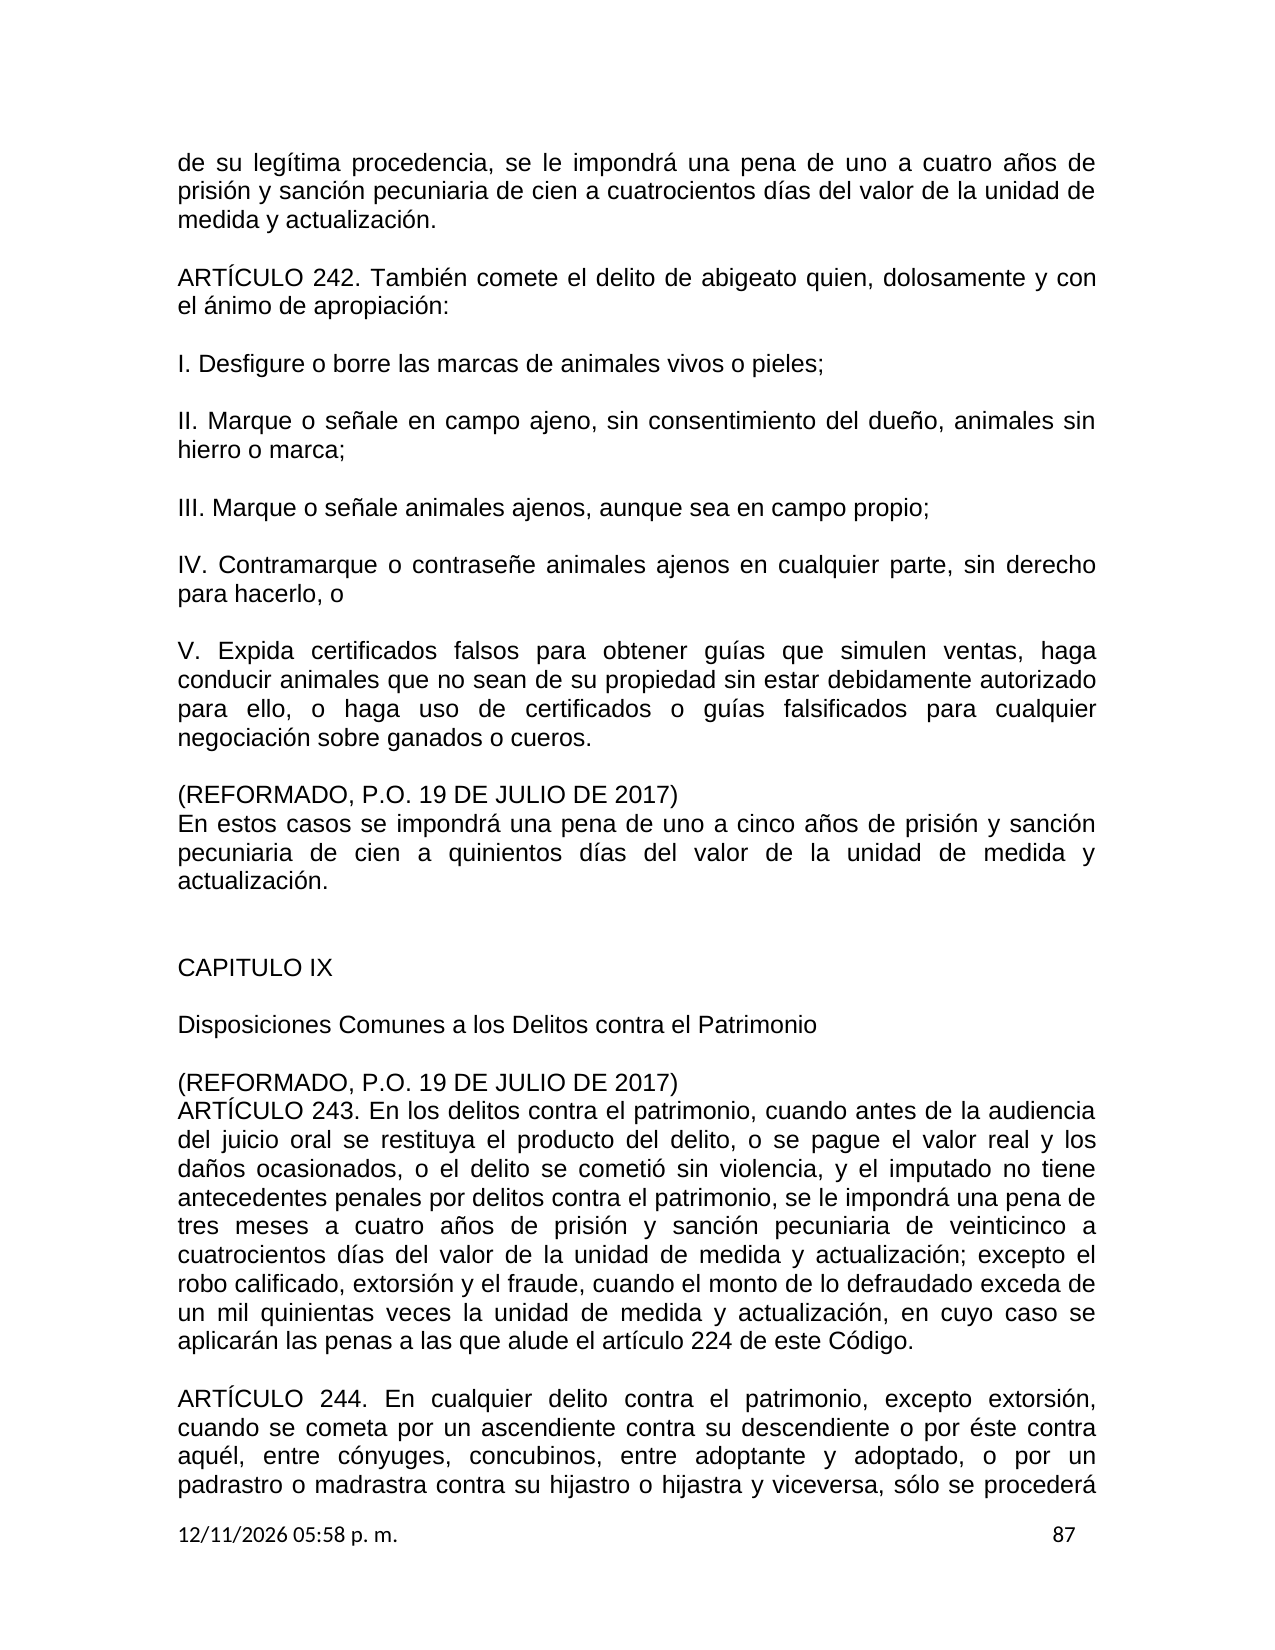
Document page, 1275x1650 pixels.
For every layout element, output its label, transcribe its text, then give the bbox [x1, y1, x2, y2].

text CAPITULO IX [177, 953, 1098, 981]
text IV. Contramarque o contraseñe animales ajenos en cualquier parte, sin derecho para hacerlo, o [177, 550, 1098, 608]
text Disposiciones Comunes a los Delitos contra el Patrimonio [177, 1010, 1098, 1039]
text V. Expida certificados falsos para obtener guías que simulen ventas, haga conducir animales que no sean de su propiedad sin estar debidamente autorizado para ello, o haga uso de certificados o guías falsificados para cualquier negociación sobre ganados o cueros. [177, 636, 1098, 751]
text ARTÍCULO 242. También comete el delito de abigeato quien, dolosamente y con el ánimo de apropiación: [177, 263, 1098, 320]
text En estos casos se impondrá una pena de uno a cinco años de prisión y sanción pecuniaria de cien a quinientos días del valor de la unidad de medida y actualización. [177, 809, 1098, 895]
text ARTÍCULO 243. En los delitos contra el patrimonio, cuando antes de la audiencia del juicio oral se restituya el producto del delito, o se pague el valor real y los daños ocasionados, o el delito se cometió sin violencia, y el imputado no tiene antecedentes penales por delitos contra el patrimonio, se le impondrá una pena de tres meses a cuatro años de prisión y sanción pecuniaria de veinticinco a cuatrocientos días del valor de la unidad de medida y actualización; excepto el robo calificado, extorsión y el fraude, cuando el monto de lo defraudado exceda de un mil quinientas veces la unidad de medida y actualización, en cuyo caso se aplicarán las penas a las que alude el artículo 224 de este Código. [177, 1096, 1098, 1355]
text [177, 1384, 1098, 1499]
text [177, 148, 1098, 234]
text (REFORMADO, P.O. 19 DE JULIO DE 2017) [177, 780, 1098, 809]
text (REFORMADO, P.O. 19 DE JULIO DE 2017) [177, 1068, 1098, 1096]
text I. Desfigure o borre las marcas de animales vivos o pieles; [177, 349, 1098, 378]
text II. Marque o señale en campo ajeno, sin consentimiento del dueño, animales sin hierro o marca; [177, 406, 1098, 464]
text III. Marque o señale animales ajenos, aunque sea en campo propio; [177, 493, 1098, 521]
